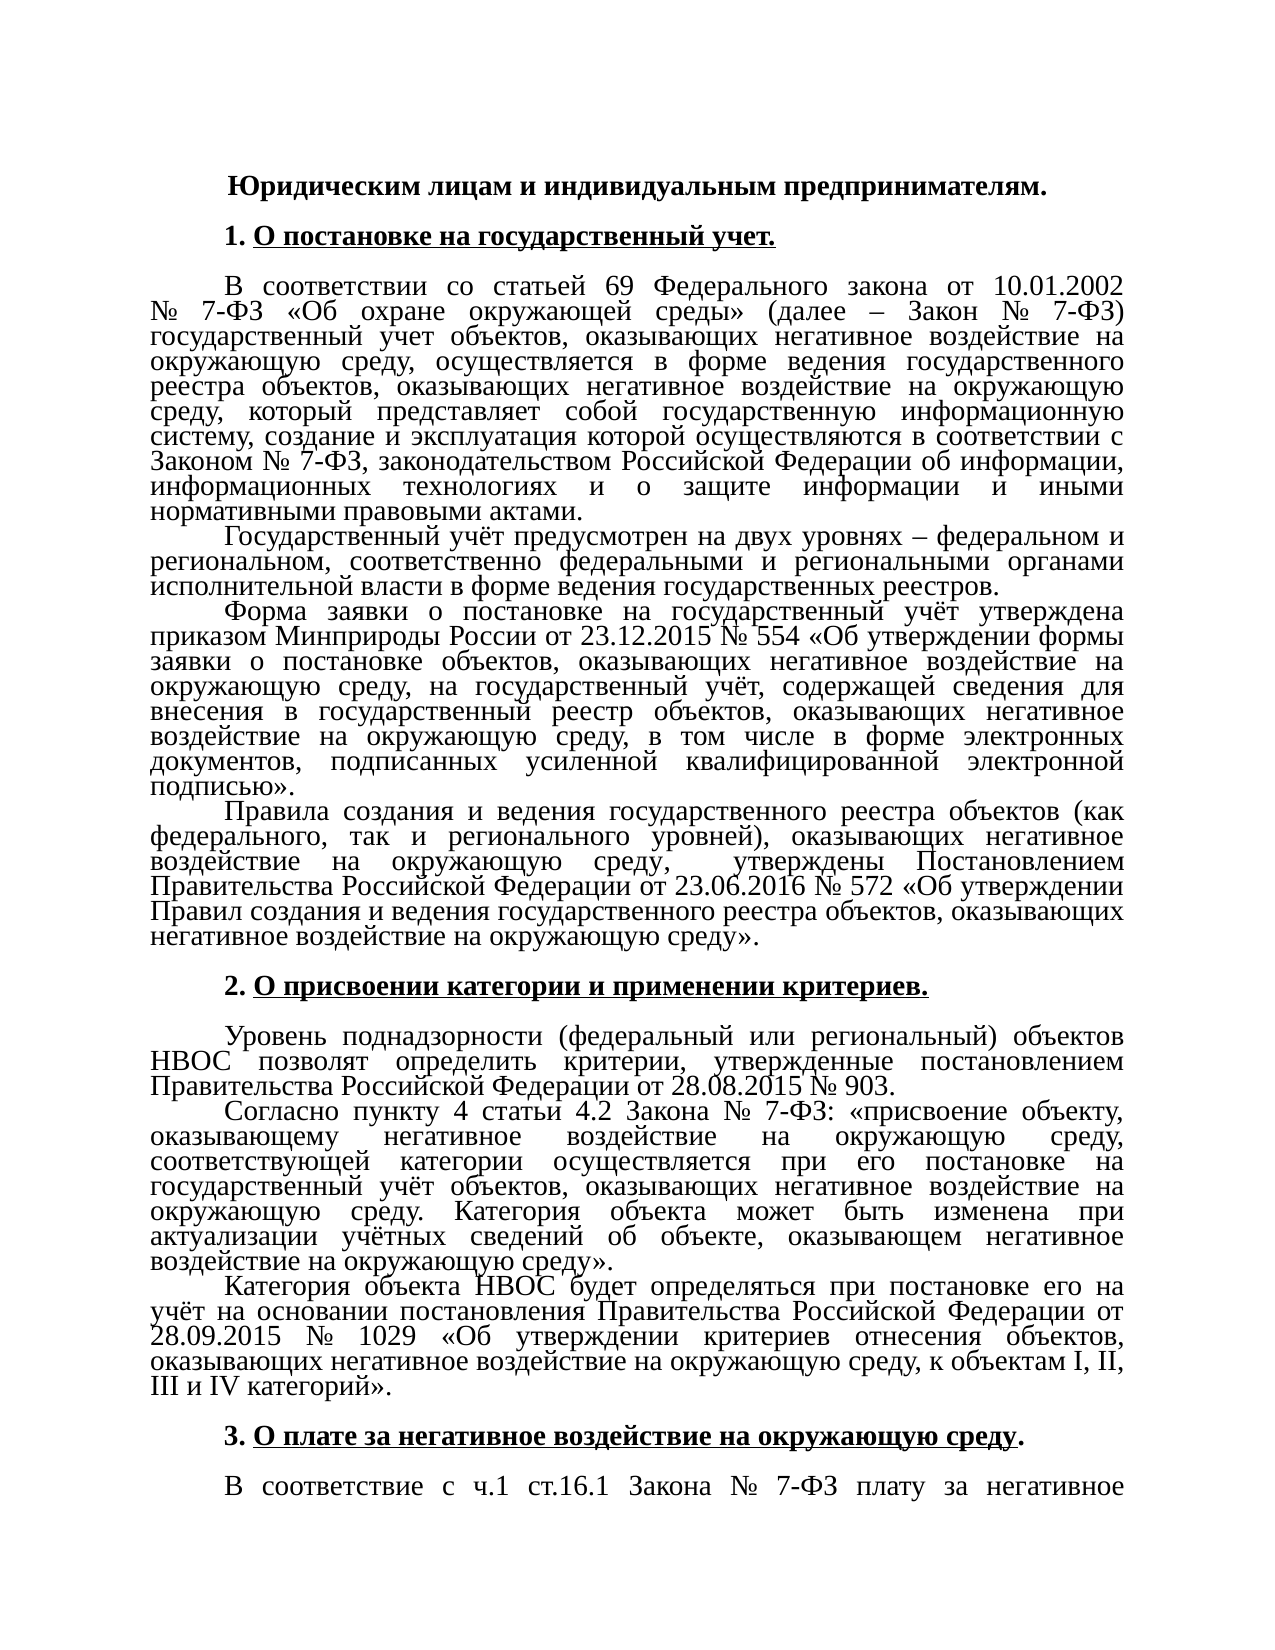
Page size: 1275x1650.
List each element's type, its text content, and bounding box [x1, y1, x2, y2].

text Форма заявки о постановке на государственный учёт утверждена приказом Минприроды России от 23.12.2015 № 554 «Об утверждении формы заявки о постановке объектов, оказывающих негативное воздействие на окружающую среду, на государственный учёт, содержащей сведения для внесения в государственный реестр объектов, оказывающих негативное воздействие на окружающую среду, в том числе в форме электронных документов, подписанных усиленной квалифицированной электронной подписью». [150, 600, 1125, 800]
text 1. О постановке на государственный учет. [150, 225, 1137, 250]
text В соответствии со статьей 69 Федерального закона от 10.01.2002 № 7-ФЗ «Об охране окружающей среды» (далее – Закон № 7-ФЗ) государственный учет объектов, оказывающих негативное воздействие на окружающую среду, осуществляется в форме ведения государственного реестра объектов, оказывающих негативное воздействие на окружающую среду, который представляет собой государственную информационную систему, создание и эксплуатация которой осуществляются в соответствии с Законом № 7-ФЗ, законодательством Российской Федерации об информации, информационных технологиях и о защите информации и иными нормативными правовыми актами. [150, 275, 1125, 525]
text 3. О плате за негативное воздействие на окружающую среду. [150, 1425, 1125, 1450]
text Правила создания и ведения государственного реестра объектов (как федерального, так и регионального уровней), оказывающих негативное воздействие на окружающую среду, утверждены Постановлением Правительства Российской Федерации от 23.06.2016 № 572 «Об утверждении Правил создания и ведения государственного реестра объектов, оказывающих негативное воздействие на окружающую среду». [150, 800, 1125, 950]
text Юридическим лицам и индивидуальным предпринимателям. [150, 175, 1125, 200]
text Уровень поднадзорности (федеральный или региональный) объектов НВОС позволят определить критерии, утвержденные постановлением Правительства Российской Федерации от 28.08.2015 № 903. [150, 1025, 1125, 1100]
text 2. О присвоении категории и применении критериев. [150, 975, 1125, 1000]
text Категория объекта НВОС будет определяться при постановке его на учёт на основании постановления Правительства Российской Федерации от 28.09.2015 № 1029 «Об утверждении критериев отнесения объектов, оказывающих негативное воздействие на окружающую среду, к объектам I, II, III и IV категорий». [150, 1275, 1125, 1400]
text Согласно пункту 4 статьи 4.2 Закона № 7-ФЗ: «присвоение объекту, оказывающему негативное воздействие на окружающую среду, соответствующей категории осуществляется при его постановке на государственный учёт объектов, оказывающих негативное воздействие на окружающую среду. Категория объекта может быть изменена при актуализации учётных сведений об объекте, оказывающем негативное воздействие на окружающую среду». [150, 1100, 1125, 1275]
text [150, 1475, 1125, 1500]
text Государственный учёт предусмотрен на двух уровнях – федеральном и региональном, соответственно федеральными и региональными органами исполнительной власти в форме ведения государственных реестров. [150, 525, 1125, 600]
